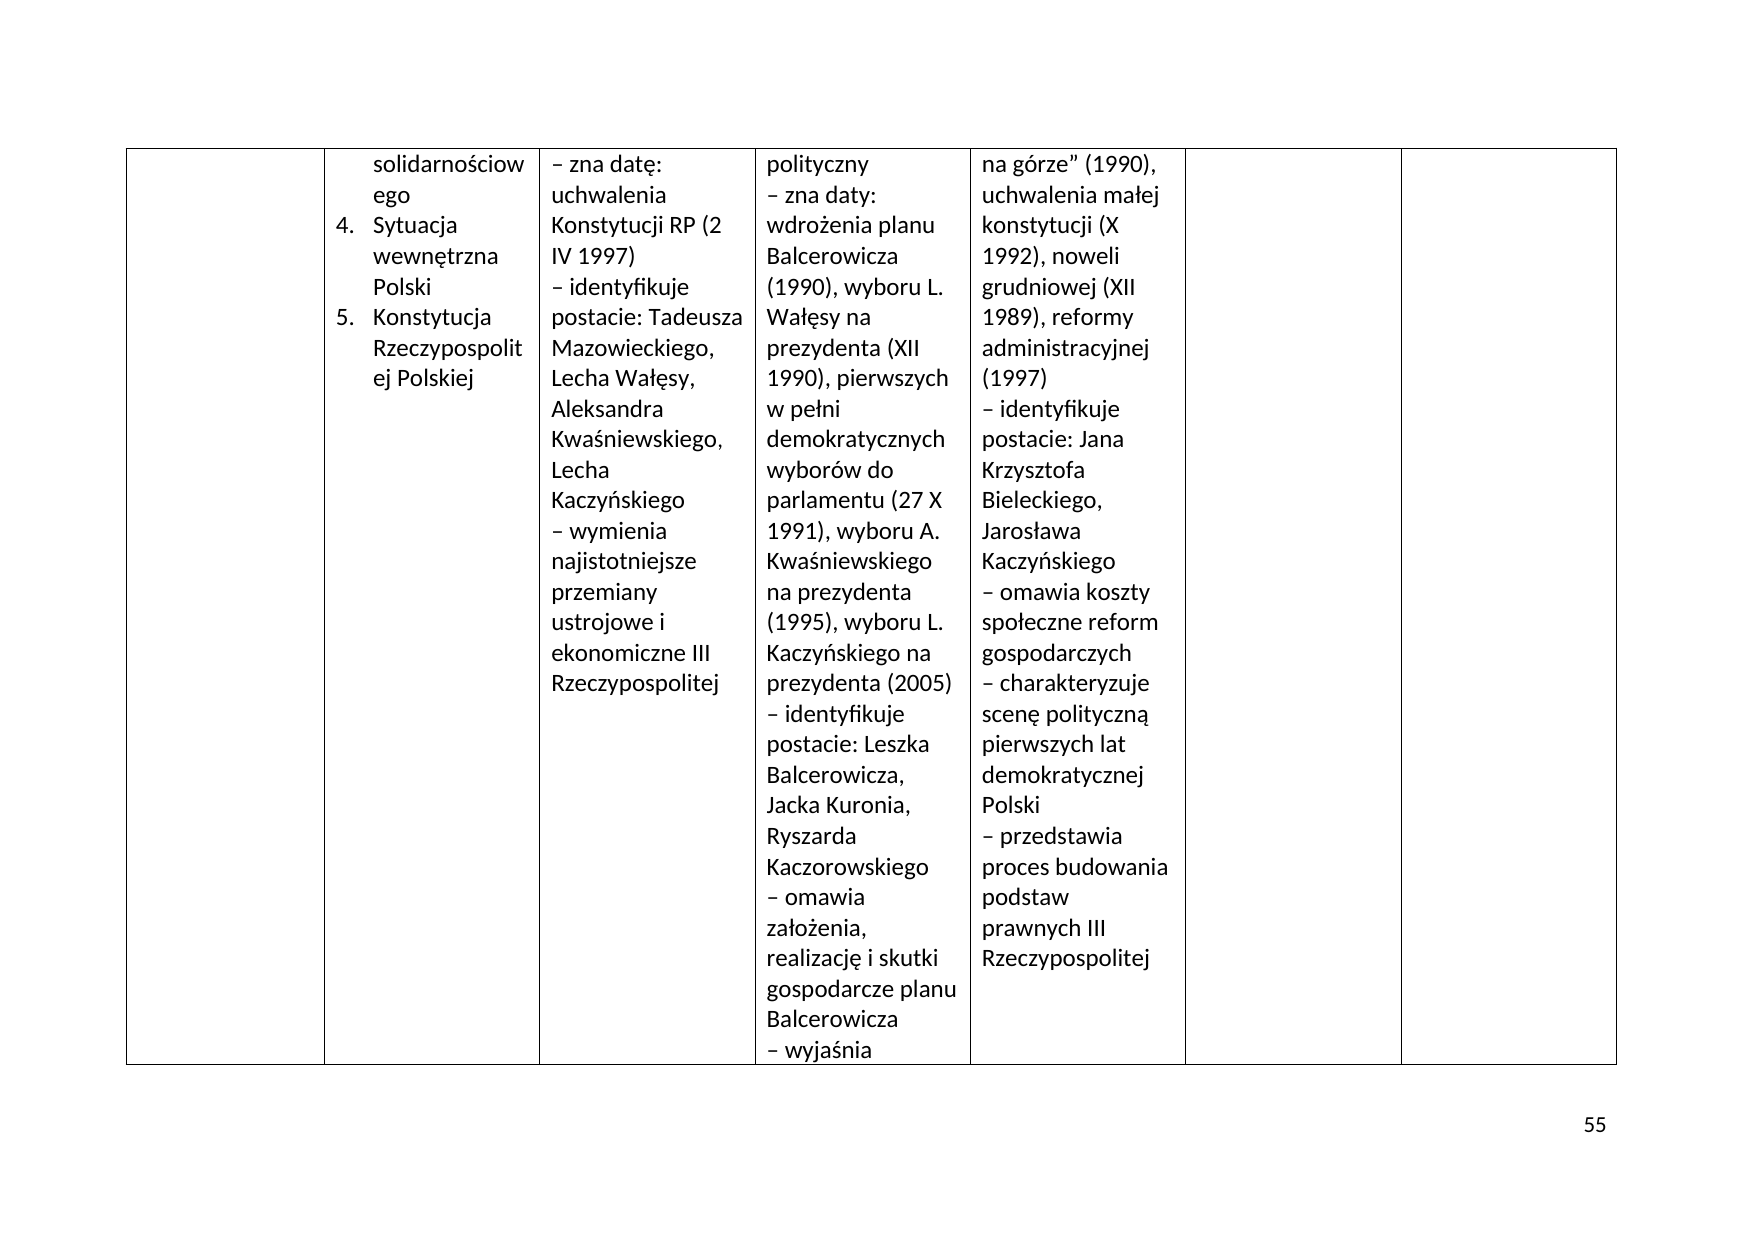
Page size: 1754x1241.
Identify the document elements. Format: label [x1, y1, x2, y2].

table_cell [1402, 149, 1616, 1064]
table_cell [1186, 149, 1401, 1064]
table_cell [540, 149, 755, 1064]
table_cell [971, 149, 1185, 1064]
table_cell [325, 149, 539, 1064]
table_cell [756, 149, 970, 1064]
table_cell [127, 149, 324, 1064]
